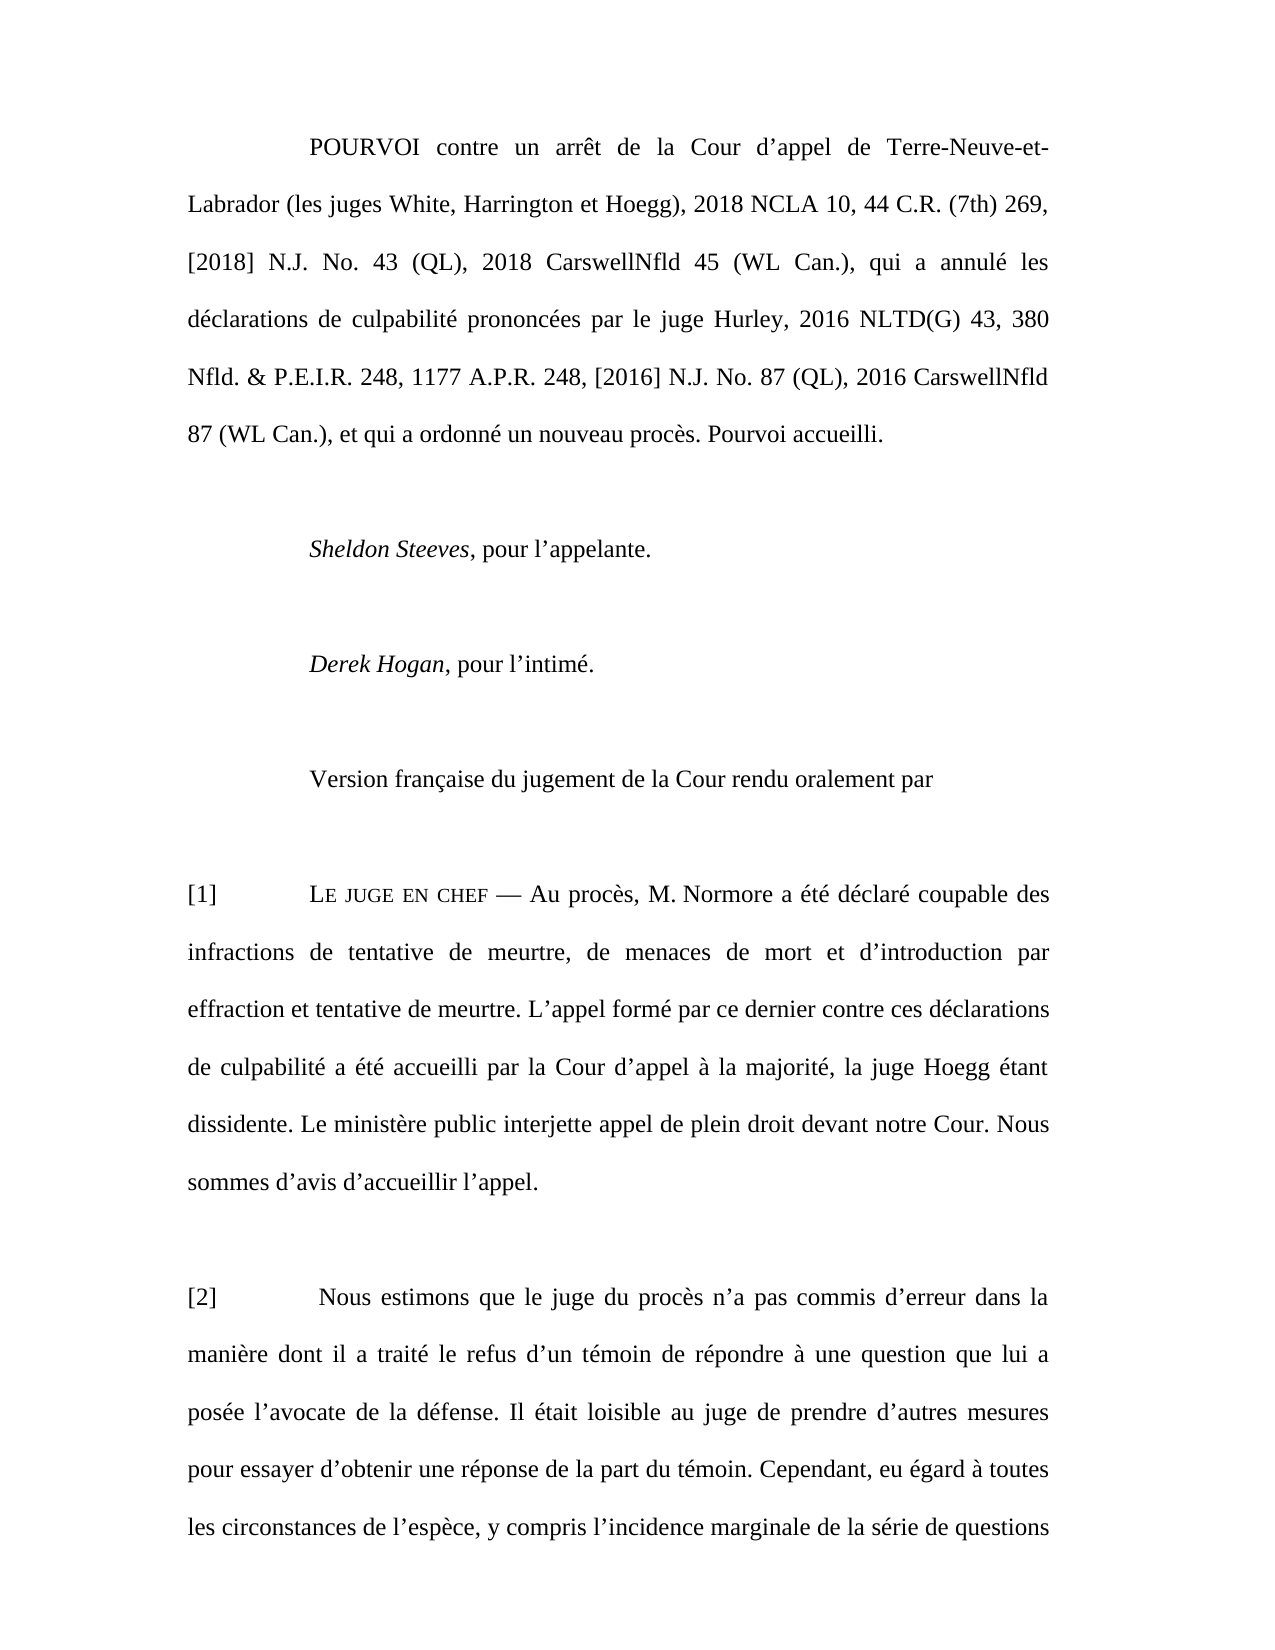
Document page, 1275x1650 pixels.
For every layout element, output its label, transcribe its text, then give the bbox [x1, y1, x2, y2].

text Sheldon Steeves, pour l’appelante. [187, 534, 1050, 563]
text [187, 1282, 1050, 1541]
text POURVOI contre un arrêt de la Cour d’appel de Terre-Neuve-et-Labrador (les juges White, Harrington et Hoegg), 2018 NCLA 10, 44 C.R. (7th) 269, [2018] N.J. No. 43 (QL), 2018 CarswellNfld 45 (WL Can.), qui a annulé les déclarations de culpabilité prononcées par le juge Hurley, 2016 NLTD(G) 43, 380 Nfld. & P.E.I.R. 248, 1177 A.P.R. 248, [2016] N.J. No. 87 (QL), 2016 CarswellNfld 87 (WL Can.), et qui a ordonné un nouveau procès. Pourvoi accueilli. [187, 132, 1050, 448]
text [1] Le juge en chef — Au procès, M. Normore a été déclaré coupable des infractions de tentative de meurtre, de menaces de mort et d’introduction par effraction et tentative de meurtre. L’appel formé par ce dernier contre ces déclarations de culpabilité a été accueilli par la Cour d’appel à la majorité, la juge Hoegg étant dissidente. Le ministère public interjette appel de plein droit devant notre Cour. Nous sommes d’avis d’accueillir l’appel. [187, 879, 1050, 1196]
text Version française du jugement de la Cour rendu oralement par [187, 764, 1050, 793]
text Derek Hogan, pour l’intimé. [187, 649, 1050, 678]
